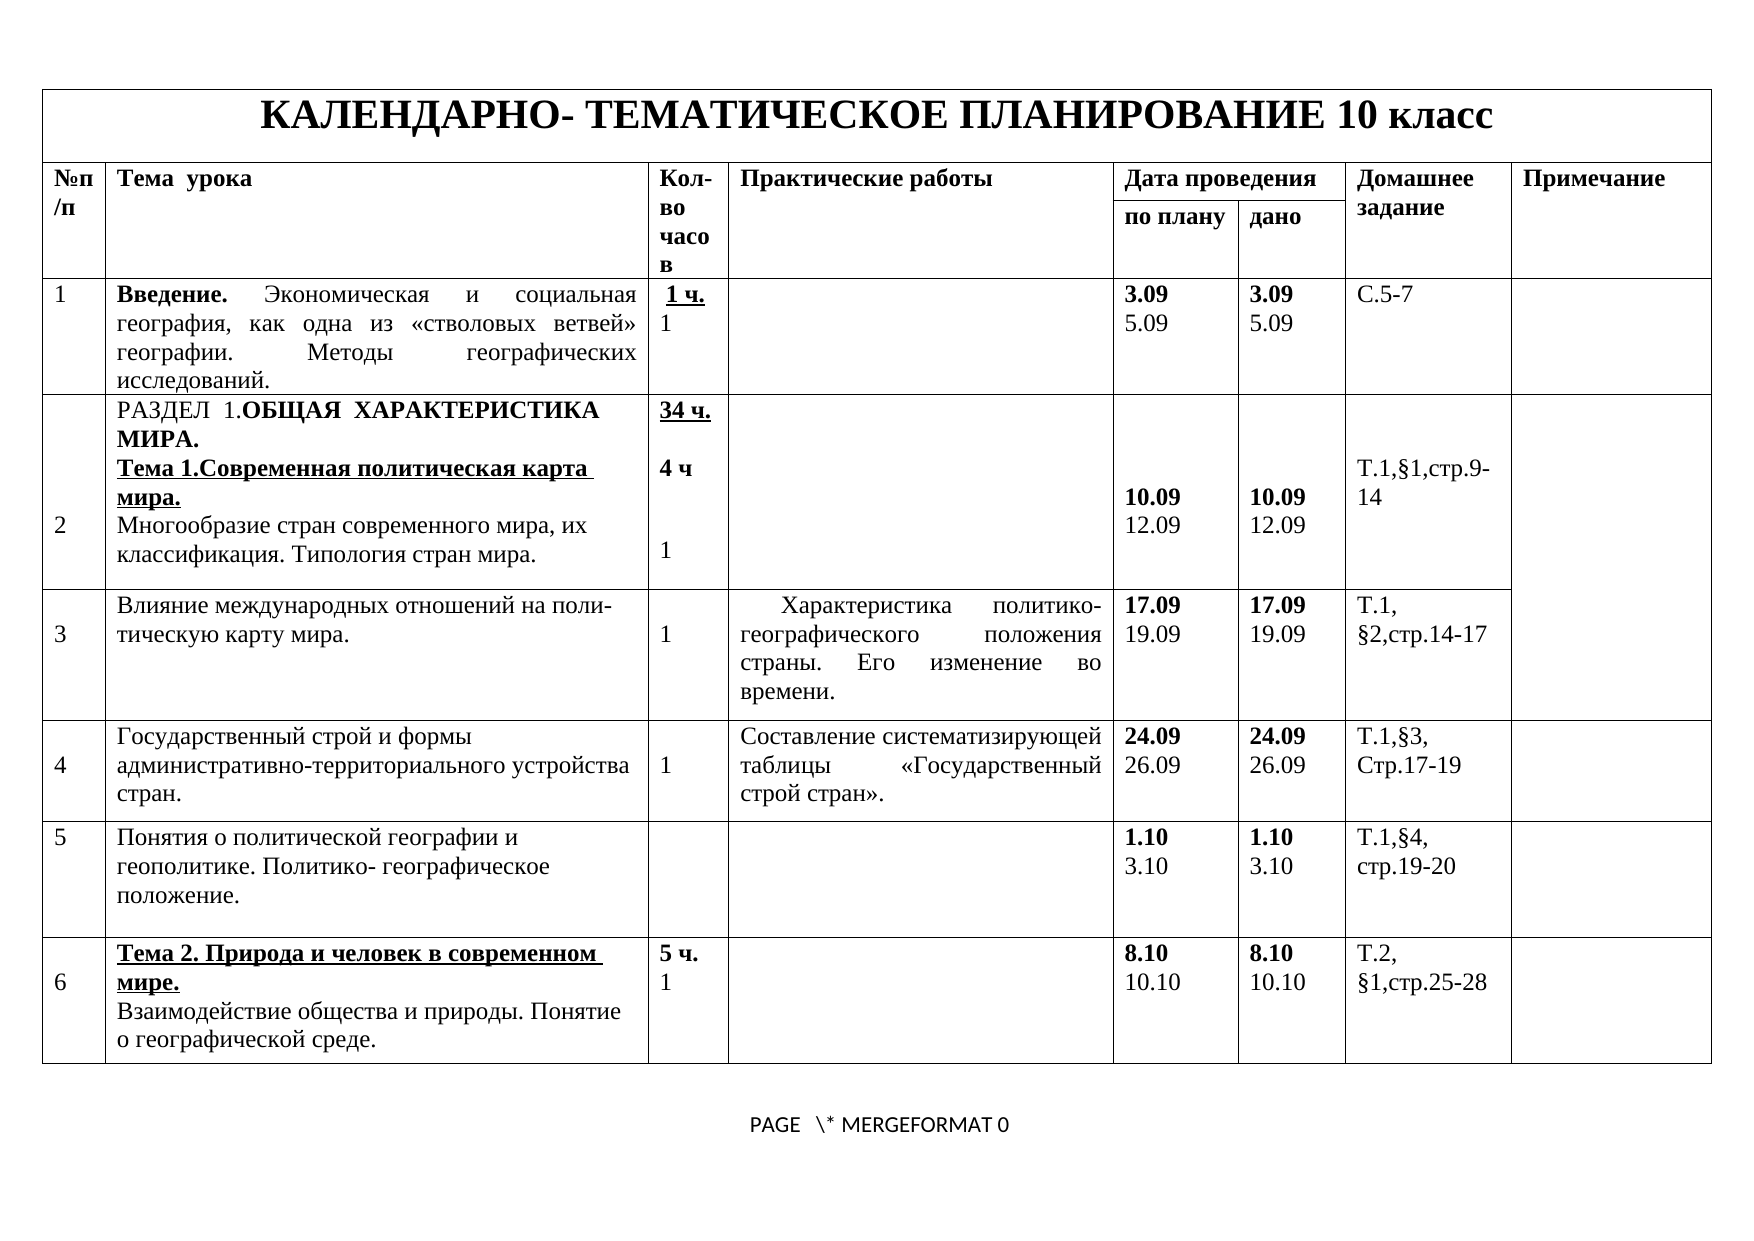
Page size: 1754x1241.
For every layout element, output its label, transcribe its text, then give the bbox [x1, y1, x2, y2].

table_cell 3.09 5.09 [1239, 279, 1345, 394]
table_cell Т.1, §2,стр.14-17 [1346, 590, 1511, 720]
table_cell Т.2, §1,стр.25-28 [1346, 938, 1511, 1063]
table_cell 1 [649, 721, 728, 821]
table_cell [1512, 589, 1711, 720]
table_cell Тема урока [106, 163, 648, 278]
table_cell Домашнее задание [1346, 163, 1511, 278]
table_cell Т.1,§4, стр.19-20 [1346, 822, 1511, 937]
table_cell Составление систематизирующей таблицы «Государственный строй стран». [729, 721, 1113, 821]
table_cell 4 [43, 721, 105, 821]
table_cell 3.09 5.09 [1114, 279, 1238, 394]
table_cell 1 [649, 590, 728, 720]
table_cell [729, 938, 1113, 1063]
table_cell [729, 279, 1113, 394]
table_cell 24.09 26.09 [1239, 721, 1345, 821]
table_cell Введение. Экономическая и социальная география, как одна из «стволовых ветвей» географии. Методы географических исследований. [106, 279, 648, 394]
table_cell 17.09 19.09 [1239, 590, 1345, 720]
table_cell Характеристика политико- географического положения страны. Его изменение во времени. [729, 590, 1113, 720]
table_cell 10.09 12.09 [1239, 395, 1345, 589]
table_cell Практические работы [729, 163, 1113, 278]
table_cell [1512, 822, 1711, 937]
table_cell по плану [1114, 201, 1238, 278]
table_cell [649, 822, 728, 937]
table_cell Т.1,§1,стр.9-14 [1346, 395, 1511, 589]
table_cell 1.10 3.10 [1114, 822, 1238, 937]
table_cell Влияние международных отношений на поли-тическую карту мира. [106, 590, 648, 720]
table_cell [729, 395, 1113, 589]
table_cell №п/п [43, 163, 105, 278]
table_cell 10.09 12.09 [1114, 395, 1238, 589]
table_cell [729, 822, 1113, 937]
table_cell 2 [43, 395, 105, 589]
table_cell 34 ч. 4 ч 1 [649, 395, 728, 589]
table_cell [1512, 938, 1711, 1063]
table_cell 1 ч. 1 [649, 279, 728, 394]
table_cell дано [1239, 201, 1345, 278]
table_cell 6 [43, 938, 105, 1063]
table_cell 3 [43, 590, 105, 720]
table_cell 1 [43, 279, 105, 394]
table_cell Тема 2. Природа и человек в современном мире. Взаимодействие общества и природы. Понятие о географической среде. [106, 938, 648, 1063]
table_cell Примечание [1512, 163, 1711, 278]
table_cell Кол-во часов [649, 163, 728, 278]
table_cell [1512, 721, 1711, 821]
table_cell 8.10 10.10 [1239, 938, 1345, 1063]
table_cell С.5-7 [1346, 279, 1511, 394]
table_cell 5 [43, 822, 105, 937]
table_cell РАЗДЕЛ 1.ОБЩАЯ ХАРАКТЕРИСТИКА МИРА. Тема 1.Современная политическая карта мира. Многообразие стран современного мира, их классификация. Типология стран мира. [106, 395, 648, 589]
table_cell Дата проведения [1114, 163, 1345, 200]
table_cell [1512, 279, 1711, 394]
table_cell 17.09 19.09 [1114, 590, 1238, 720]
table_cell Т.1,§3, Стр.17-19 [1346, 721, 1511, 821]
table_cell Государственный строй и формы административно-территориального устройства стран. [106, 721, 648, 821]
table_cell 8.10 10.10 [1114, 938, 1238, 1063]
table_cell 5 ч. 1 [649, 938, 728, 1063]
table_header КАЛЕНДАРНО- ТЕМАТИЧЕСКОЕ ПЛАНИРОВАНИЕ 10 класс [43, 90, 1711, 162]
table_cell [1512, 395, 1711, 589]
table_cell 1.10 3.10 [1239, 822, 1345, 937]
table_cell 24.09 26.09 [1114, 721, 1238, 821]
table_cell Понятия о политической географии и геополитике. Политико- географическое положение. [106, 822, 648, 937]
